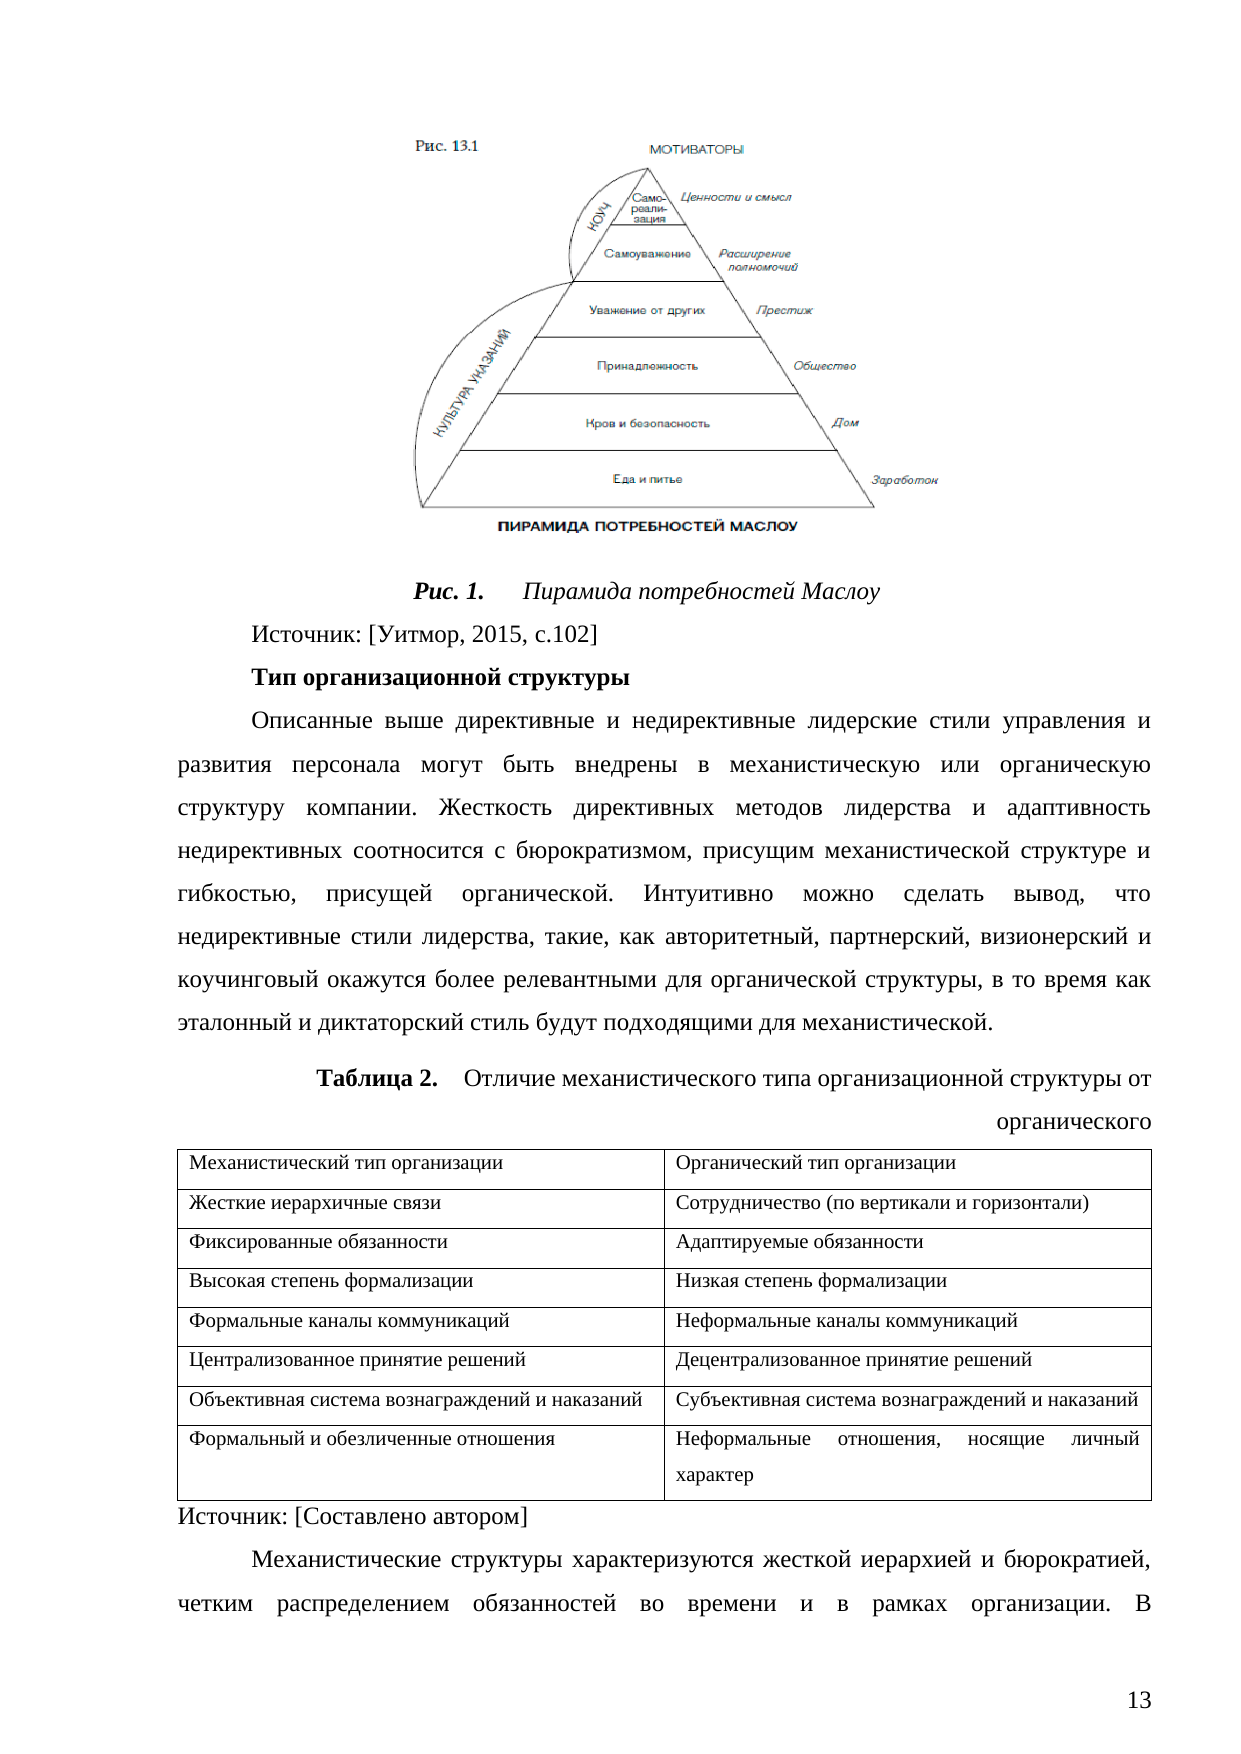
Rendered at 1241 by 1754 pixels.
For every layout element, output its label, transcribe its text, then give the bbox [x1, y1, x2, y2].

table_cell Неформальные каналы коммуникаций [665, 1308, 1151, 1346]
table_cell Сотрудничество (по вертикали и горизонтали) [665, 1190, 1151, 1228]
text Отличие механистического типа организационной структуры от органического [177, 1063, 1152, 1135]
text Источник: [Уитмор, 2015, c.102] [177, 619, 1152, 648]
table_cell Субъективная система вознаграждений и наказаний [665, 1387, 1151, 1425]
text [177, 1544, 1152, 1616]
text Тип организационной структуры [177, 662, 1152, 691]
table_cell Низкая степень формализации [665, 1269, 1151, 1307]
table_cell Объективная система вознаграждений и наказаний [178, 1387, 664, 1425]
table_cell Жесткие иерархичные связи [178, 1190, 664, 1228]
picture [357, 118, 972, 550]
table_cell Адаптируемые обязанности [665, 1229, 1151, 1267]
table_cell Формальный и обезличенные отношения [178, 1426, 664, 1500]
table_cell Централизованное принятие решений [178, 1347, 664, 1386]
table_cell Высокая степень формализации [178, 1269, 664, 1307]
table_cell Неформальные отношения, носящие личный характер [665, 1426, 1151, 1500]
table_header Механистический тип организации [178, 1150, 664, 1189]
text Источник: [Составлено автором] [177, 1501, 1152, 1530]
text Описанные выше директивные и недирективные лидерские стили управления и развития персонала могут быть внедрены в механистическую или органическую структуру компании. Жесткость директивных методов лидерства и адаптивность недирективных соотносится с бюрократизмом, присущим механистической структуре и гибкостью, присущей органической. Интуитивно можно сделать вывод, что недирективные стили лидерства, такие, как авторитетный, партнерский, визионерский и коучинговый окажутся более релевантными для органической структуры, в то время как эталонный и диктаторский стиль будут подходящими для механистической. [177, 706, 1152, 1036]
table_header Органический тип организации [665, 1150, 1151, 1189]
table_cell Формальные каналы коммуникаций [178, 1308, 664, 1346]
table_cell Децентрализованное принятие решений [665, 1347, 1151, 1386]
table_cell Фиксированные обязанности [178, 1229, 664, 1267]
text Пирамида потребностей Маслоу [177, 576, 1152, 605]
